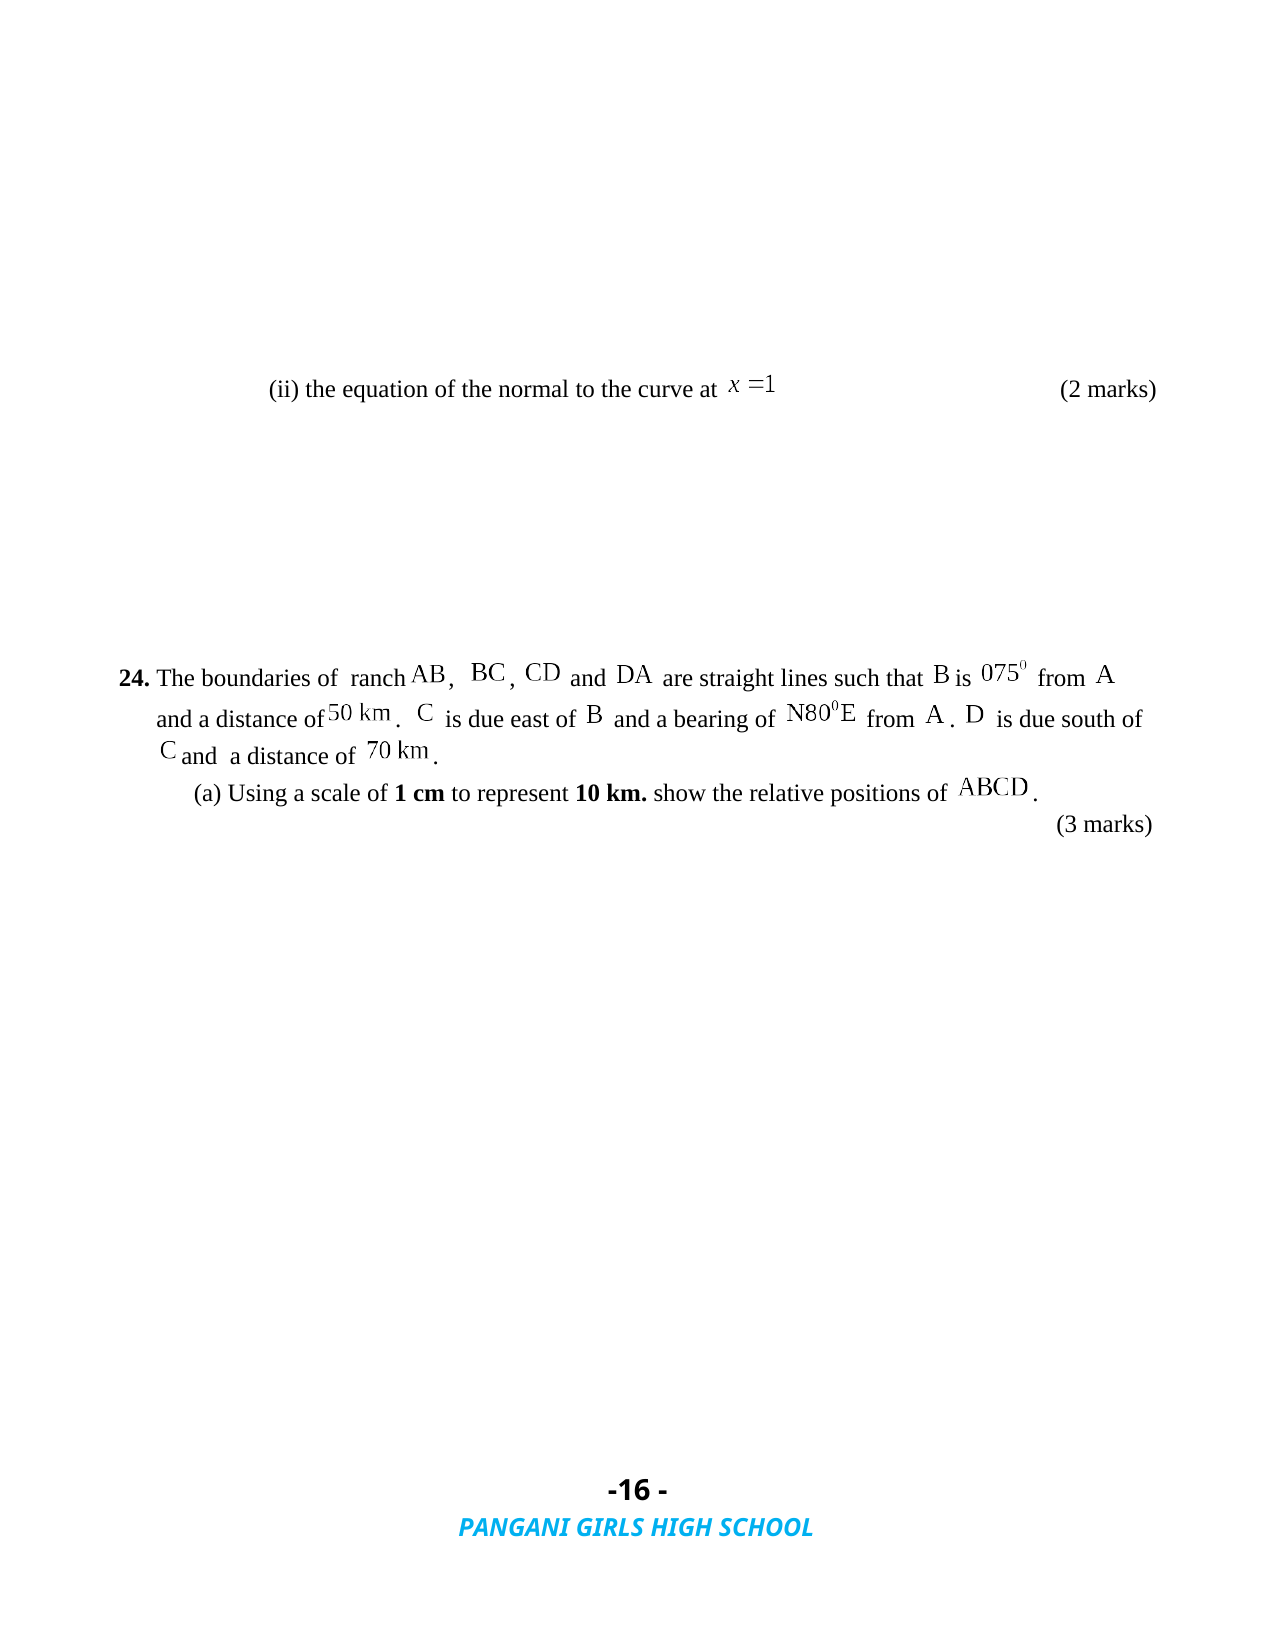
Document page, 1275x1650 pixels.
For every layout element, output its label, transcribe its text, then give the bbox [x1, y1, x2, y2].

list (ii) the equation of the normal to the curve at (2 marks) [193, 368, 1156, 403]
list (a) Using a scale of 1 cm to represent 10 km. show the relative positions of . [193, 772, 1156, 807]
list The boundaries of ranch, , and are straight lines such that is from and a distance of. is due east of and a bearing of from . is due south of and a distance of . [118, 654, 1156, 770]
list (3 marks) [193, 809, 1156, 838]
